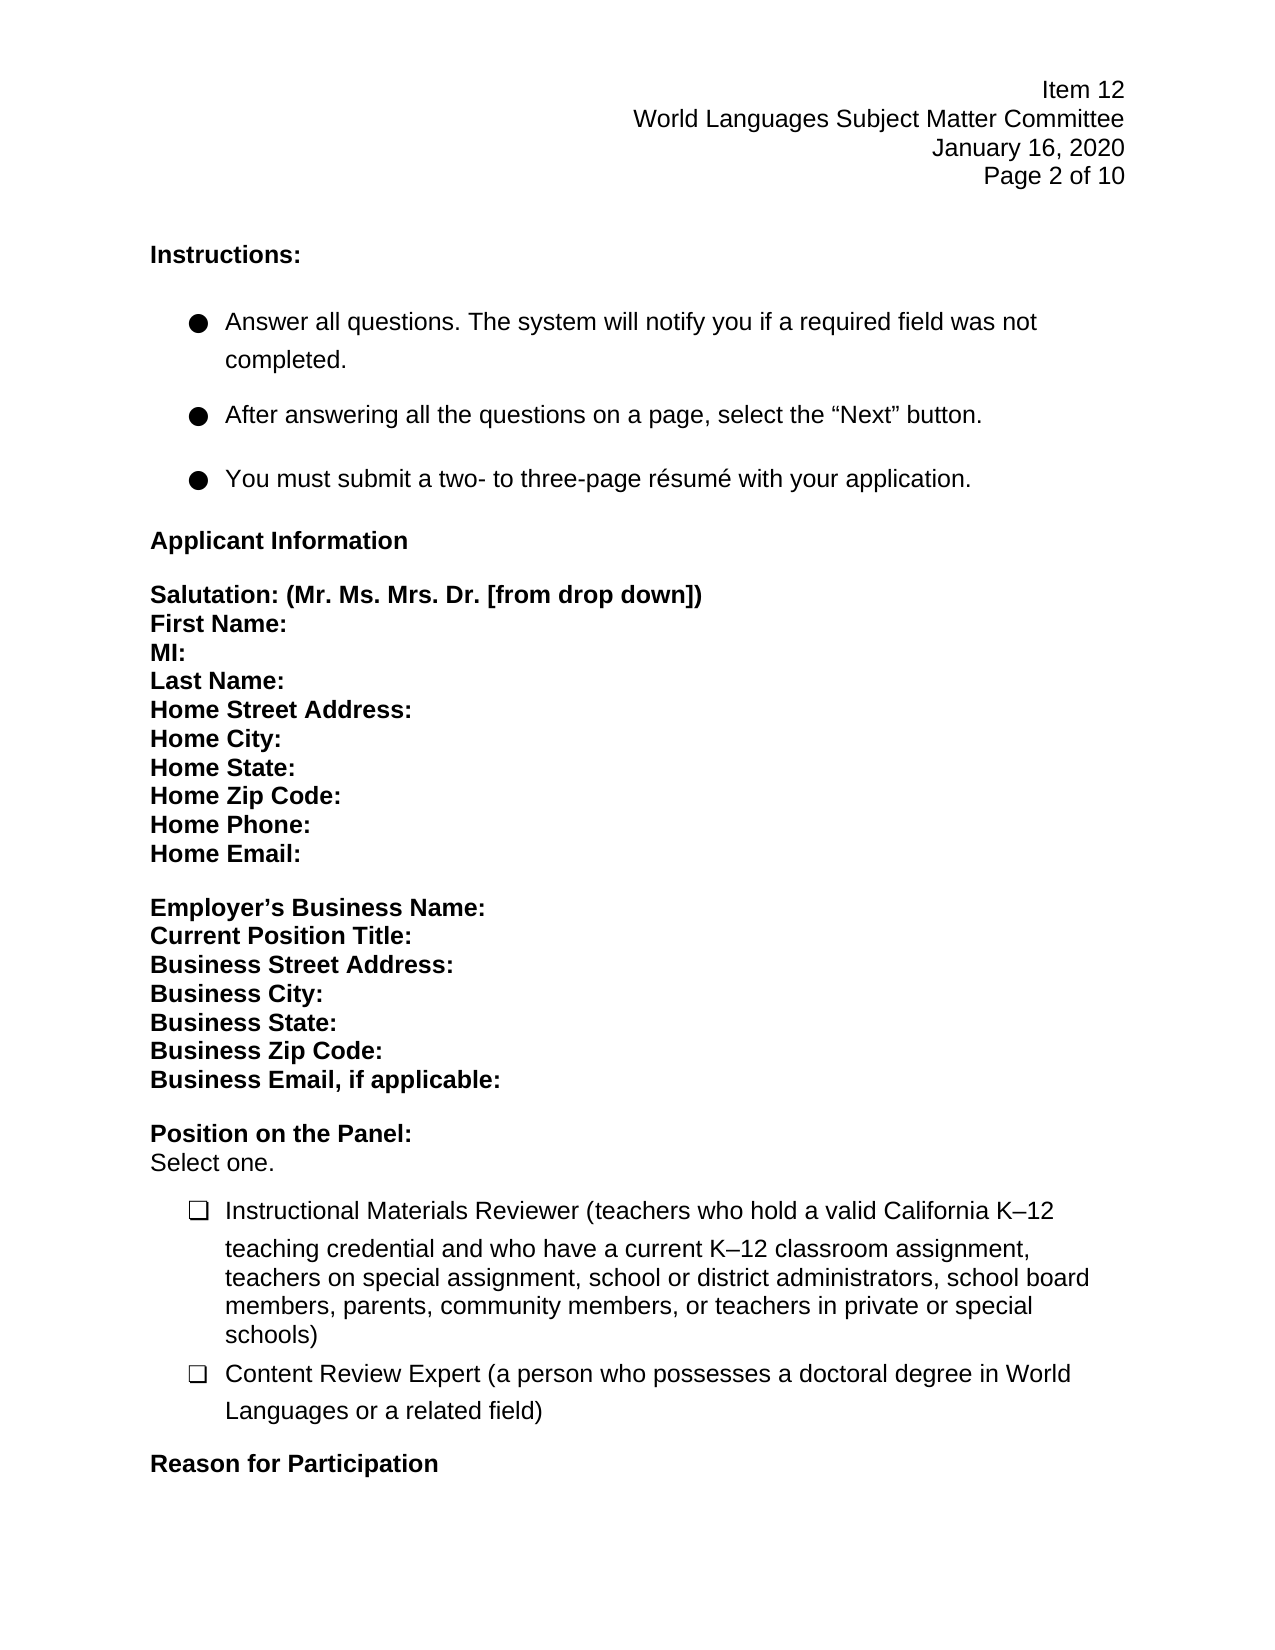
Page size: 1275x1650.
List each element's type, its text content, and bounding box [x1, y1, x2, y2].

text MI: [150, 637, 1125, 666]
text Home Phone: [150, 810, 1125, 839]
text Business City: [150, 979, 1125, 1007]
subtitle Reason for Participation [150, 1449, 1125, 1478]
text Business State: [150, 1007, 1125, 1036]
text Home Zip Code: [150, 781, 1125, 810]
text Current Position Title: [150, 921, 1125, 950]
text Last Name: [150, 666, 1125, 695]
subtitle Instructions: [150, 240, 1125, 269]
text Home Email: [150, 839, 1125, 867]
list Instructional Materials Reviewer (teachers who hold a valid California K–12 teaching credential and who have a current K–12 classroom assignment, teachers on special assignment, school or district administrators, school board members, parents, community members, or teachers in private or special schools) [187, 1182, 1125, 1349]
subtitle Position on the Panel: [150, 1119, 1125, 1147]
text Home Street Address: [150, 695, 1125, 724]
text Home State: [150, 752, 1125, 781]
text Business Email, if applicable: [150, 1065, 1125, 1094]
list Answer all questions. The system will notify you if a required field was not completed. [187, 294, 1125, 374]
list You must submit a two- to three-page résumé with your application. [187, 450, 1125, 501]
subtitle Applicant Information [150, 526, 1125, 555]
list After answering all the questions on a page, select the “Next” button. [187, 386, 1125, 437]
text Business Street Address: [150, 950, 1125, 979]
list Content Review Expert (a person who possesses a doctoral degree in World Languages or a related field) [187, 1349, 1125, 1424]
text First Name: [150, 609, 1125, 637]
text Salutation: (Mr. Ms. Mrs. Dr. [from drop down]) [150, 580, 1125, 609]
text Employer’s Business Name: [150, 892, 1125, 921]
text Business Zip Code: [150, 1036, 1125, 1065]
text Select one. [150, 1147, 1125, 1176]
text Home City: [150, 724, 1125, 752]
